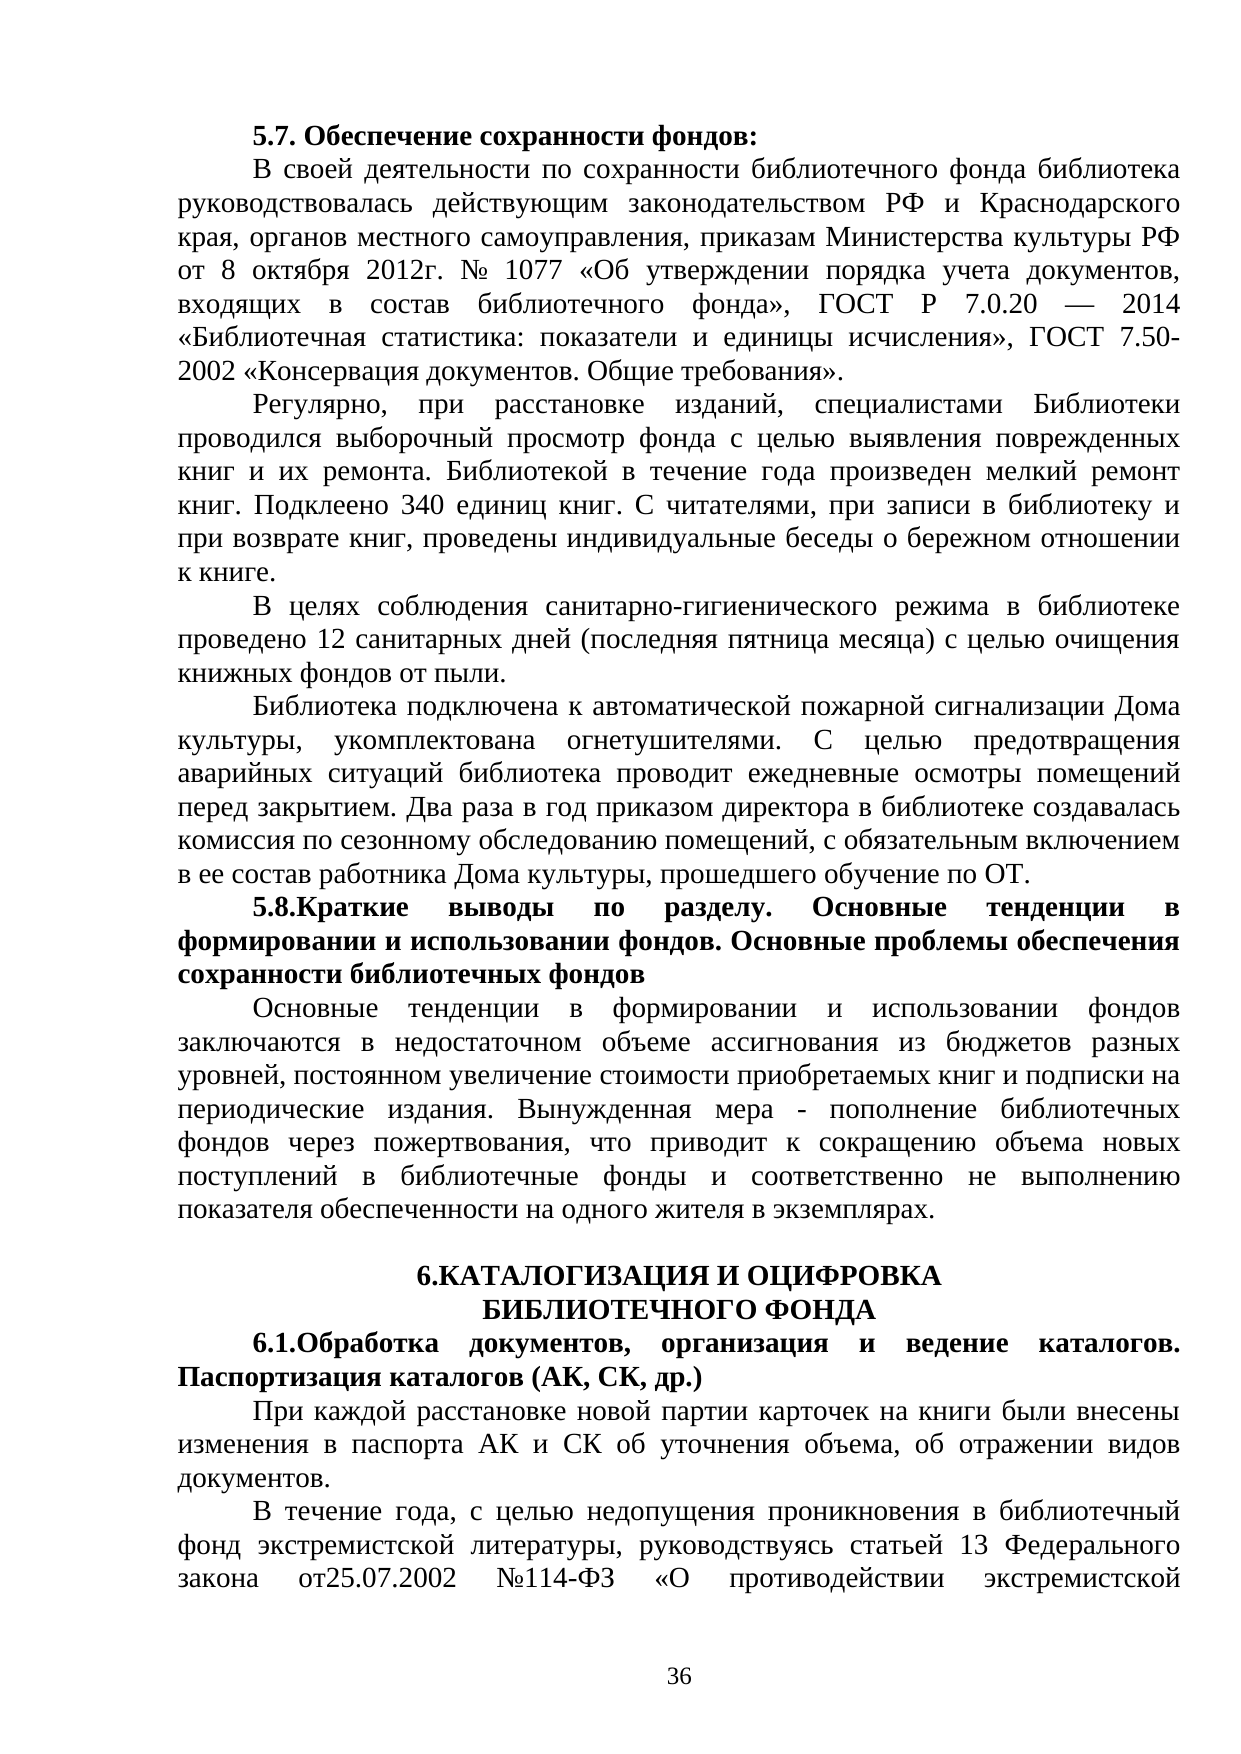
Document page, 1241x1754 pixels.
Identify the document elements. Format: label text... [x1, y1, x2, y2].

text Регулярно, при расстановке изданий, специалистами Библиотеки проводился выборочный просмотр фонда с целью выявления поврежденных книг и их ремонта. Библиотекой в течение года произведен мелкий ремонт книг. Подклеено 340 единиц книг. С читателями, при записи в библиотеку и при возврате книг, проведены индивидуальные беседы о бережном отношении к книге. [177, 386, 1181, 588]
text 6.КАТАЛОГИЗАЦИЯ И ОЦИФРОВКА [177, 1258, 1181, 1292]
text 5.7. Обеспечение сохранности фондов: [177, 118, 1181, 152]
text Основные тенденции в формировании и использовании фондов заключаются в недостаточном объеме ассигнования из бюджетов разных уровней, постоянном увеличение стоимости приобретаемых книг и подписки на периодические издания. Вынужденная мера - пополнение библиотечных фондов через пожертвования, что приводит к сокращению объема новых поступлений в библиотечные фонды и соответственно не выполнению показателя обеспеченности на одного жителя в экземплярах. [177, 990, 1181, 1225]
text В целях соблюдения санитарно-гигиенического режима в библиотеке проведено 12 санитарных дней (последняя пятница месяца) с целью очищения книжных фондов от пыли. [177, 588, 1181, 688]
text Библиотека подключена к автоматической пожарной сигнализации Дома культуры, укомплектована огнетушителями. С целью предотвращения аварийных ситуаций библиотека проводит ежедневные осмотры помещений перед закрытием. Два раза в год приказом директора в библиотеке создавалась комиссия по сезонному обследованию помещений, с обязательным включением в ее состав работника Дома культуры, прошедшего обучение по ОТ. [177, 688, 1181, 889]
text 6.1.Обработка документов, организация и ведение каталогов. Паспортизация каталогов (АК, СК, др.) [177, 1326, 1181, 1393]
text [177, 1493, 1181, 1594]
text БИБЛИОТЕЧНОГО ФОНДА [177, 1292, 1181, 1326]
text При каждой расстановке новой партии карточек на книги были внесены изменения в паспорта АК и СК об уточнения объема, об отражении видов документов. [177, 1393, 1181, 1493]
text 5.8.Краткие выводы по разделу. Основные тенденции в формировании и использовании фондов. Основные проблемы обеспечения сохранности библиотечных фондов [177, 889, 1181, 990]
text В своей деятельности по сохранности библиотечного фонда библиотека руководствовалась действующим законодательством РФ и Краснодарского края, органов местного самоуправления, приказам Министерства культуры РФ от 8 октября 2012г. № 1077 «Об утверждении порядка учета документов, входящих в состав библиотечного фонда», ГОСТ Р 7.0.20 — 2014 «Библиотечная статистика: показатели и единицы исчисления», ГОСТ 7.50-2002 «Консервация документов. Общие требования». [177, 152, 1181, 386]
